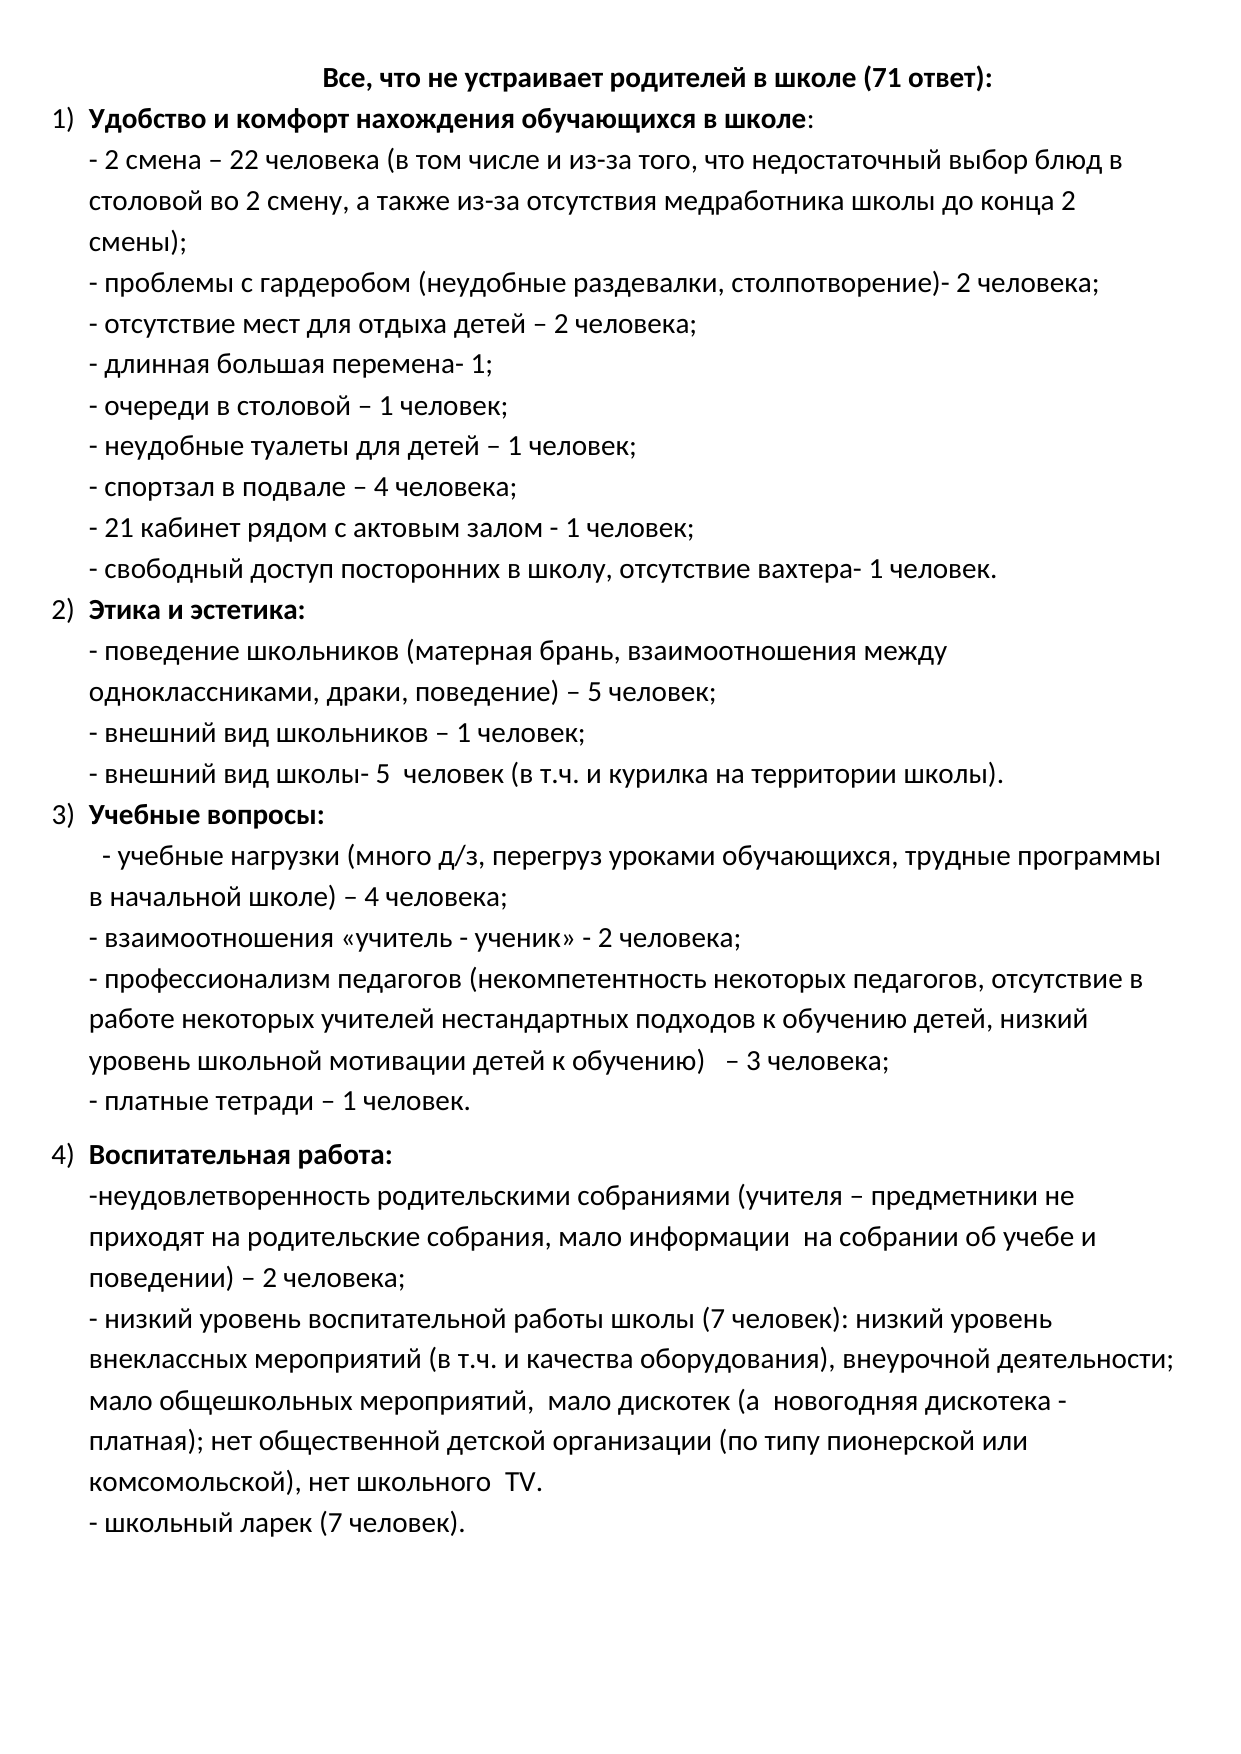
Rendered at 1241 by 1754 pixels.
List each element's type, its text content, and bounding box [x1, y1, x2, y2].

list - 21 кабинет рядом с актовым залом - 1 человек; [89, 509, 1181, 545]
text - профессионализм педагогов (некомпетентность некоторых педагогов, отсутствие в работе некоторых учителей нестандартных подходов к обучению детей, низкий уровень школьной мотивации детей к обучению) – 3 человека; [89, 960, 1181, 1077]
list Этика и эстетика: [51, 591, 1181, 627]
list - неудобные туалеты для детей – 1 человек; [89, 427, 1181, 463]
list Удобство и комфорт нахождения обучающихся в школе: [51, 100, 1181, 136]
text - платные тетради – 1 человек. [89, 1082, 1181, 1118]
list - 2 смена – 22 человека (в том числе и из-за того, что недостаточный выбор блюд в столовой во 2 смену, а также из-за отсутствия медработника школы до конца 2 смены); [89, 141, 1181, 258]
list - внешний вид школьников – 1 человек; [89, 714, 1181, 750]
list - спортзал в подвале – 4 человека; [89, 468, 1181, 504]
list - низкий уровень воспитательной работы школы (7 человек): низкий уровень внеклассных мероприятий (в т.ч. и качества оборудования), внеурочной деятельности; мало общешкольных мероприятий, мало дискотек (а новогодняя дискотека - платная); нет общественной детской организации (по типу пионерской или комсомольской), нет школьного TV. [89, 1300, 1181, 1499]
list - очереди в столовой – 1 человек; [89, 387, 1181, 422]
list - школьный ларек (7 человек). [89, 1504, 1181, 1540]
list - свободный доступ посторонних в школу, отсутствие вахтера- 1 человек. [89, 550, 1181, 586]
text - взаимоотношения «учитель - ученик» - 2 человека; [89, 919, 1181, 954]
text - учебные нагрузки (много д/з, перегруз уроками обучающихся, трудные программы в начальной школе) – 4 человека; [89, 837, 1181, 913]
list - внешний вид школы- 5 человек (в т.ч. и курилка на территории школы). [89, 755, 1181, 791]
list -неудовлетворенность родительскими собраниями (учителя – предметники не приходят на родительские собрания, мало информации на собрании об учебе и поведении) – 2 человека; [89, 1177, 1181, 1294]
list Воспитательная работа: [51, 1136, 1181, 1172]
list Все, что не устраивает родителей в школе (71 ответ): [134, 59, 1181, 95]
list - отсутствие мест для отдыха детей – 2 человека; [89, 305, 1181, 340]
list Учебные вопросы: [51, 796, 1181, 832]
list - проблемы с гардеробом (неудобные раздевалки, столпотворение)- 2 человека; [89, 264, 1181, 299]
list - длинная большая перемена- 1; [89, 346, 1181, 381]
list - поведение школьников (матерная брань, взаимоотношения между одноклассниками, драки, поведение) – 5 человек; [89, 632, 1181, 709]
